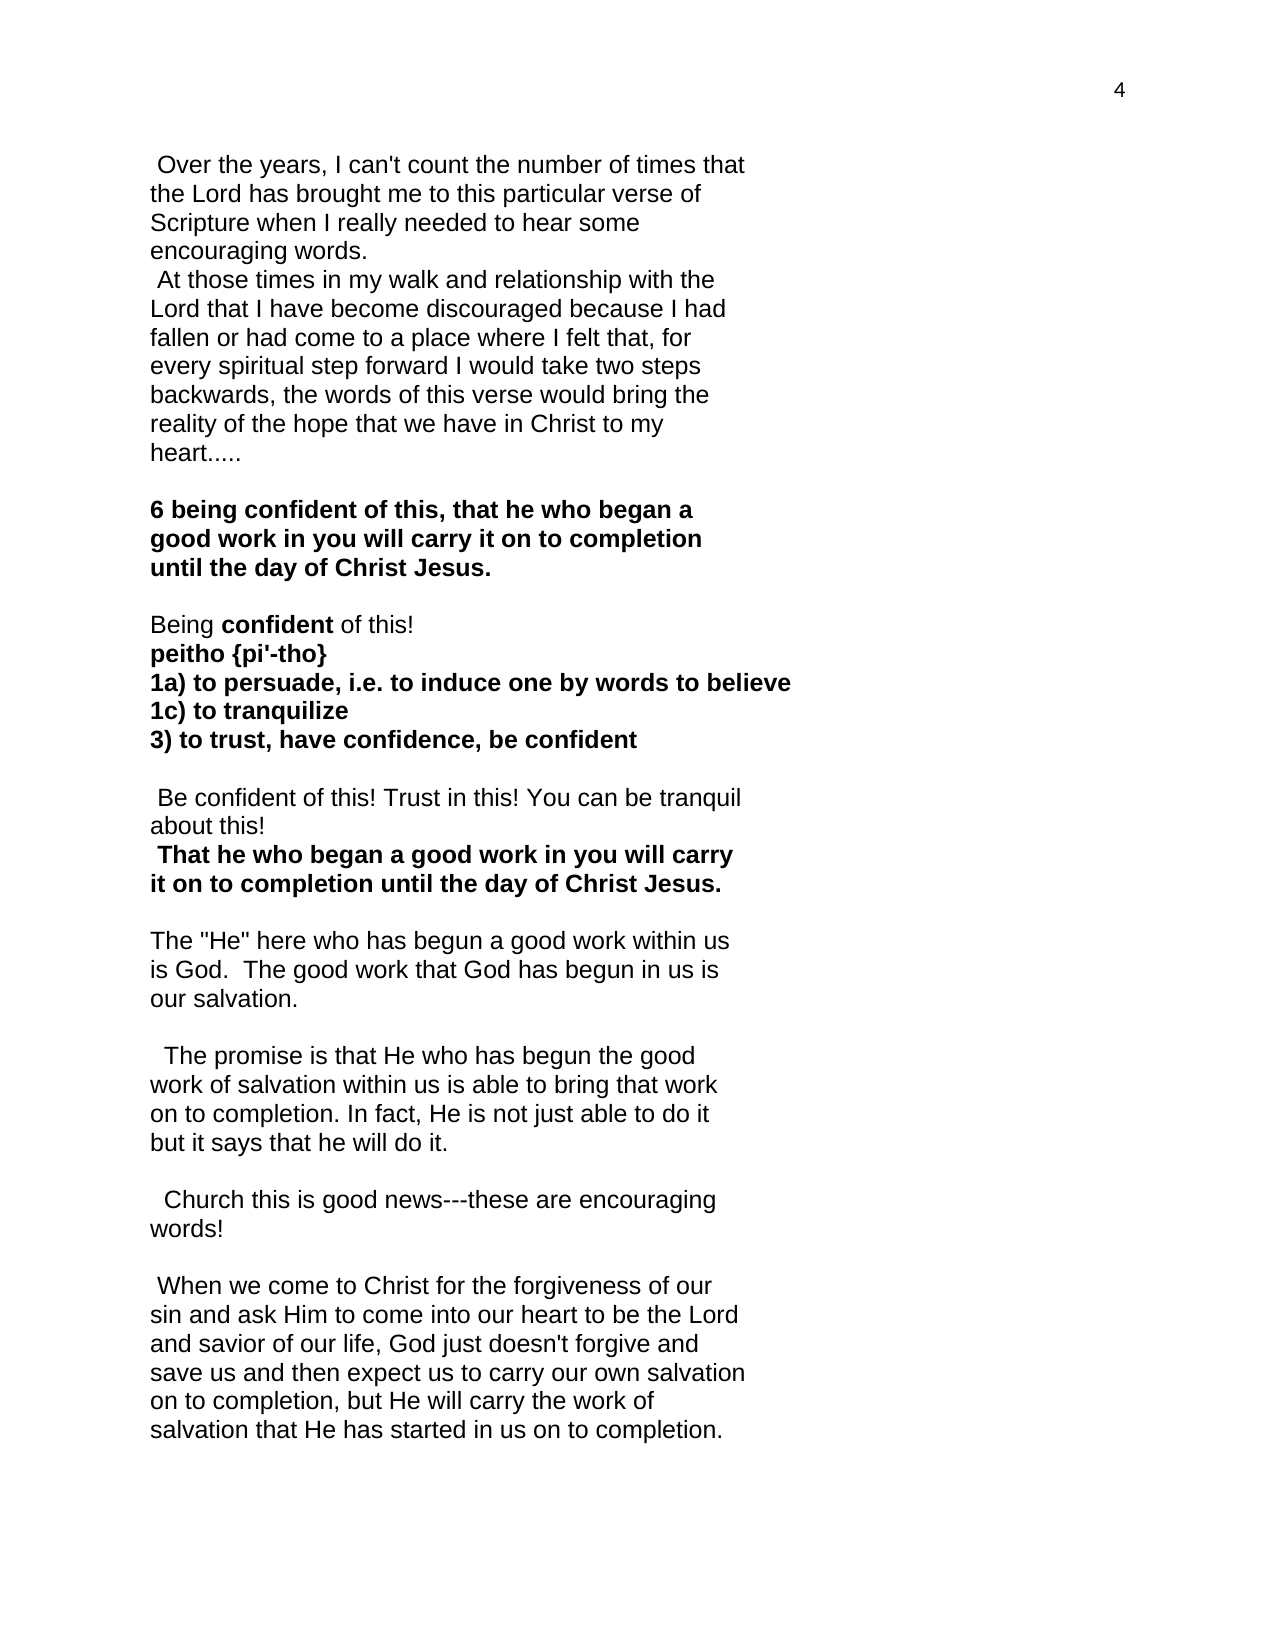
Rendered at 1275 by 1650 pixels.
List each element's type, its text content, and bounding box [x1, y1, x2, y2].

text Over the years, I can't count the number of times that the Lord has brought me to this particular verse of Scripture when I really needed to hear some encouraging words. [150, 150, 750, 265]
text The promise is that He who has begun the good work of salvation within us is able to bring that work on to completion. In fact, He is not just able to do it but it says that he will do it. [150, 1041, 750, 1156]
text 3) to trust, have confidence, be confident [150, 725, 750, 754]
text Church this is good news---these are encouraging words! [150, 1185, 750, 1242]
text That he who began a good work in you will carry it on to completion until the day of Christ Jesus. [150, 840, 750, 897]
text peitho {pi'-tho} [150, 639, 1125, 667]
text At those times in my walk and relationship with the Lord that I have become discouraged because I had fallen or had come to a place where I felt that, for every spiritual step forward I would take two steps backwards, the words of this verse would bring the reality of the hope that we have in Christ to my heart..... [150, 265, 750, 466]
text 1a) to persuade, i.e. to induce one by words to believe [150, 667, 1125, 696]
text 1c) to tranquilize [150, 696, 1125, 725]
text When we come to Christ for the forgiveness of our sin and ask Him to come into our heart to be the Lord and savior of our life, God just doesn't forgive and save us and then expect us to carry our own salvation on to completion, but He will carry the work of salvation that He has started in us on to completion. [150, 1271, 750, 1444]
text Being confident of this! [150, 610, 750, 639]
text The "He" here who has begun a good work within us is God. The good work that God has begun in us is our salvation. [150, 926, 750, 1012]
text 6 being confident of this, that he who began a good work in you will carry it on to completion until the day of Christ Jesus. [150, 495, 750, 581]
text Be confident of this! Trust in this! You can be tranquil about this! [150, 782, 750, 840]
